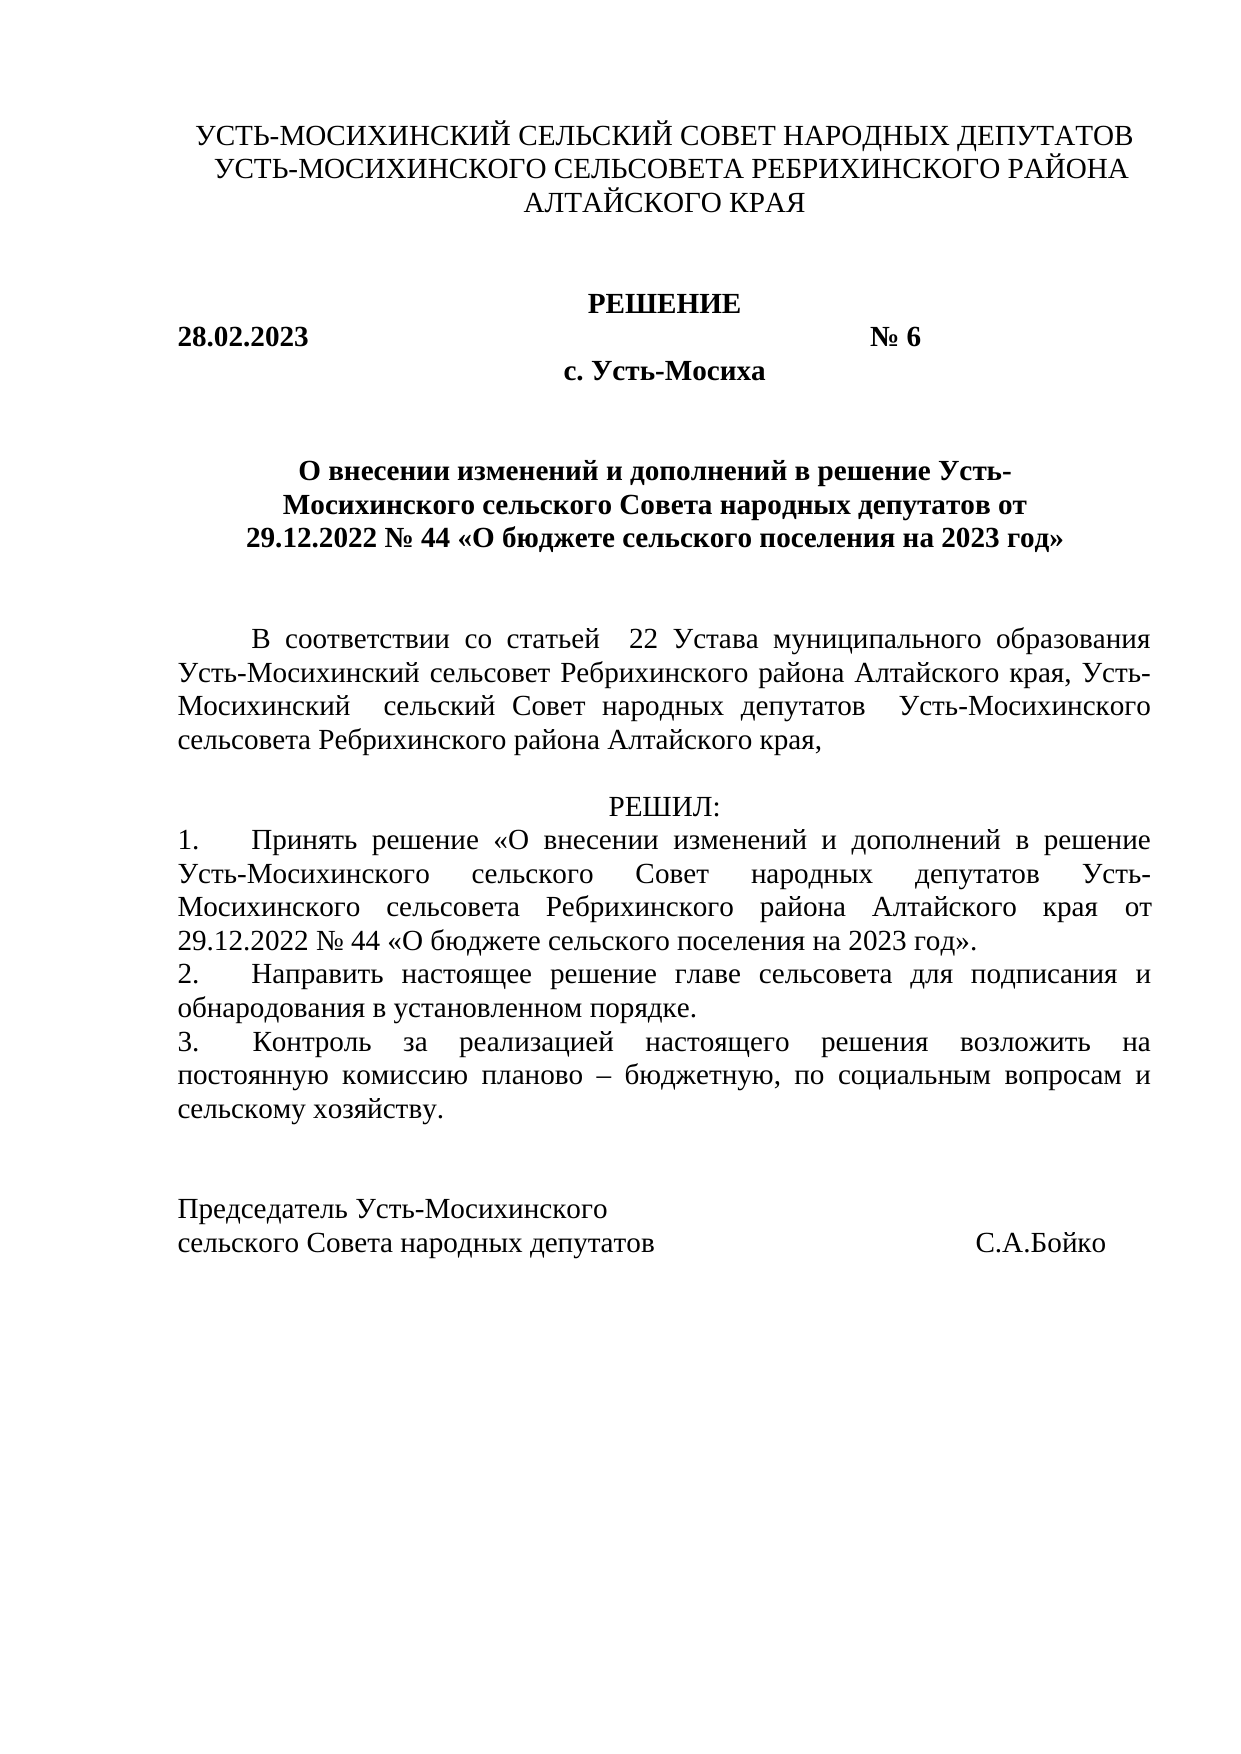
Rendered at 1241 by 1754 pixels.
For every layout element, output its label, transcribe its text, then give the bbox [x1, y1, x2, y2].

list Принять решение «О внесении изменений и дополнений в решение Усть-Мосихинского сельского Совет народных депутатов Усть-Мосихинского сельсовета Ребрихинского района Алтайского края от 29.12.2022 № 44 «О бюджете сельского поселения на 2023 год». [177, 822, 1152, 957]
text УСТЬ-МОСИХИНСКОГО СЕЛЬСОВЕТА РЕБРИХИНСКОГО РАЙОНА АЛТАЙСКОГО КРАЯ [177, 152, 1152, 219]
list Контроль за реализацией настоящего решения возложить на постоянную комиссию планово – бюджетную, по социальным вопросам и сельскому хозяйству. [177, 1024, 1152, 1124]
text О внесении изменений и дополнений в решение Усть-Мосихинского сельского Совета народных депутатов от 29.12.2022 № 44 «О бюджете сельского поселения на 2023 год» [227, 453, 1082, 554]
subtitle РЕШЕНИЕ [177, 286, 1152, 319]
text Председатель Усть-Мосихинского [177, 1191, 1152, 1225]
text В соответствии со статьей 22 Устава муниципального образования Усть-Мосихинский сельсовет Ребрихинского района Алтайского края, Усть-Мосихинский сельский Совет народных депутатов Усть-Мосихинского сельсовета Ребрихинского района Алтайского края, [177, 621, 1152, 755]
text РЕШИЛ: [177, 789, 1152, 822]
text 28.02.2023 № 6 [177, 319, 1152, 353]
list Направить настоящее решение главе сельсовета для подписания и обнародования в установленном порядке. [177, 957, 1152, 1024]
text с. Усть-Мосиха [177, 353, 1152, 386]
text сельского Совета народных депутатов С.А.Бойко [177, 1225, 1152, 1258]
text УСТЬ-МОСИХИНСКИЙ СЕЛЬСКИЙ СОВЕТ НАРОДНЫХ ДЕПУТАТОВ [177, 118, 1152, 152]
